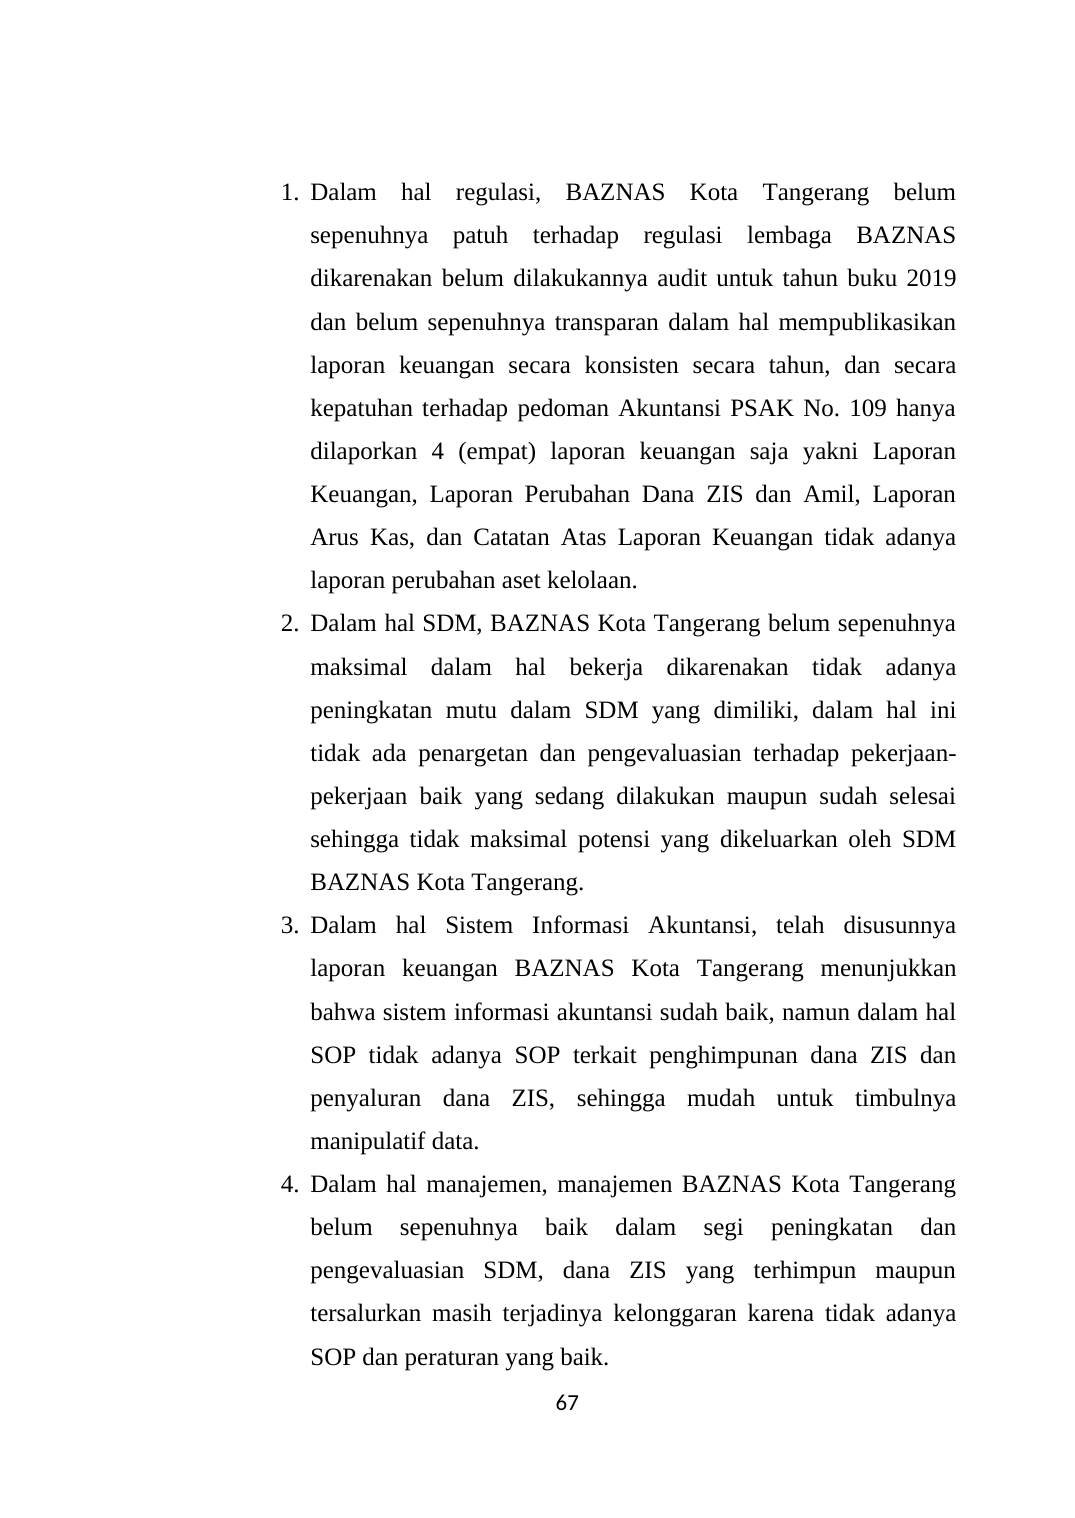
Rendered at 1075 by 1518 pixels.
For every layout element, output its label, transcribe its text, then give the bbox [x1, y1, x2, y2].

list Dalam hal regulasi, BAZNAS Kota Tangerang belum sepenuhnya patuh terhadap regulasi lembaga BAZNAS dikarenakan belum dilakukannya audit untuk tahun buku 2019 dan belum sepenuhnya transparan dalam hal mempublikasikan laporan keuangan secara konsisten secara tahun, dan secara kepatuhan terhadap pedoman Akuntansi PSAK No. 109 hanya dilaporkan 4 (empat) laporan keuangan saja yakni Laporan Keuangan, Laporan Perubahan Dana ZIS dan Amil, Laporan Arus Kas, dan Catatan Atas Laporan Keuangan tidak adanya laporan perubahan aset kelolaan. [281, 177, 957, 594]
list Dalam hal manajemen, manajemen BAZNAS Kota Tangerang belum sepenuhnya baik dalam segi peningkatan dan pengevaluasian SDM, dana ZIS yang terhimpun maupun tersalurkan masih terjadinya kelonggaran karena tidak adanya SOP dan peraturan yang baik. [281, 1169, 957, 1370]
list Dalam hal Sistem Informasi Akuntansi, telah disusunnya laporan keuangan BAZNAS Kota Tangerang menunjukkan bahwa sistem informasi akuntansi sudah baik, namun dalam hal SOP tidak adanya SOP terkait penghimpunan dana ZIS dan penyaluran dana ZIS, sehingga mudah untuk timbulnya manipulatif data. [281, 910, 957, 1155]
list Dalam hal SDM, BAZNAS Kota Tangerang belum sepenuhnya maksimal dalam hal bekerja dikarenakan tidak adanya peningkatan mutu dalam SDM yang dimiliki, dalam hal ini tidak ada penargetan dan pengevaluasian terhadap pekerjaan-pekerjaan baik yang sedang dilakukan maupun sudah selesai sehingga tidak maksimal potensi yang dikeluarkan oleh SDM BAZNAS Kota Tangerang. [281, 608, 957, 896]
